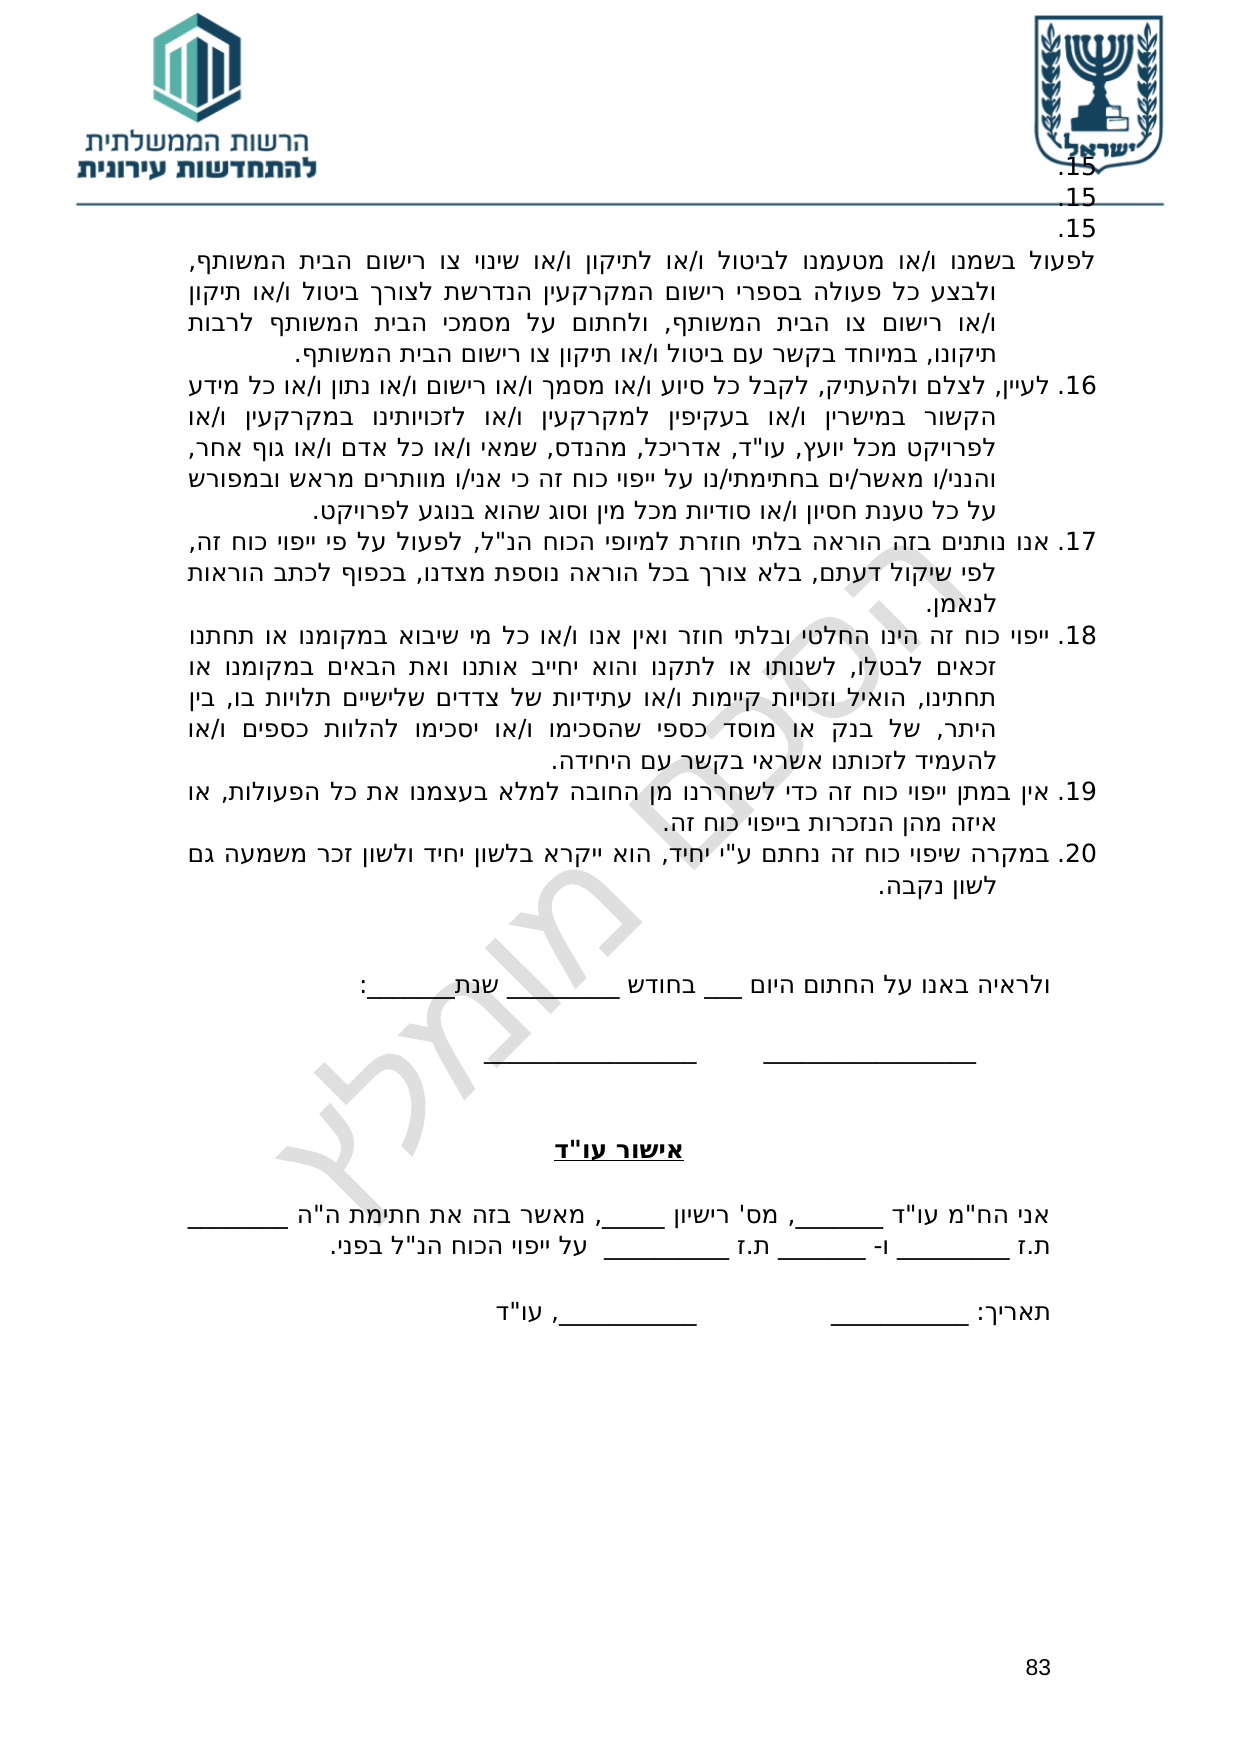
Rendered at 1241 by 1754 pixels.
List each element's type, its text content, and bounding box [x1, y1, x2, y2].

list אנו נותנים בזה הוראה בלתי חוזרת למיופי הכוח הנ"ל, לפעול על פי ייפוי כוח זה, לפי שיקול דעתם, בלא צורך בכל הוראה נוספת מצדנו, בכפוף לכתב הוראות לנאמן. [187, 525, 1057, 619]
list לעיין, לצלם ולהעתיק, לקבל כל סיוע ו/או מסמך ו/או רישום ו/או נתון ו/או כל מידע הקשור במישרין ו/או בעקיפין למקרקעין ו/או לזכויותינו במקרקעין ו/או לפרויקט מכל יועץ, עו"ד, אדריכל, מהנדס, שמאי ו/או כל אדם ו/או גוף אחר, והנני/ו מאשר/ים בחתימתי/נו על ייפוי כוח זה כי אני/ו מוותרים מראש ובמפורש על כל טענת חסיון ו/או סודיות מכל מין וסוג שהוא בנוגע לפרויקט. [187, 369, 1057, 525]
list אין במתן ייפוי כוח זה כדי לשחררנו מן החובה למלא בעצמנו את כל הפעולות, או איזה מהן הנזכרות בייפוי כוח זה. [187, 775, 1057, 837]
text _________________ _________________ [187, 1033, 1051, 1065]
list במקרה שיפוי כוח זה נחתם ע"י יחיד, הוא ייקרא בלשון יחיד ולשון זכר משמעה גם לשון נקבה. [187, 837, 1057, 900]
text אני הח"מ עו"ד _______, מס' רישיון _____, מאשר בזה את חתימת ה"ה ________ ת.ז _________ ו- _______ ת.ז __________ על ייפוי הכוח הנ"ל בפני. [187, 1198, 1051, 1261]
text ולראיה באנו על החתום היום ___ בחודש _________ שנת_______: [187, 968, 1051, 999]
text אישור עו"ד [187, 1133, 1051, 1164]
picture [0, 13, 1241, 217]
list ייפוי כוח זה הינו החלטי ובלתי חוזר ואין אנו ו/או כל מי שיבוא במקומנו או תחתנו זכאים לבטלו, לשנותו או לתקנו והוא יחייב אותנו ואת הבאים במקומנו או תחתינו, הואיל וזכויות קיימות ו/או עתידיות של צדדים שלישיים תלויות בו, בין היתר, של בנק או מוסד כספי שהסכימו ו/או יסכימו להלוות כספים ו/או להעמיד לזכותנו אשראי בקשר עם היחידה. [187, 619, 1057, 775]
text תאריך: ___________ ___________, עו"ד [187, 1295, 1051, 1326]
list לפעול בשמנו ו/או מטעמנו לביטול ו/או לתיקון ו/או שינוי צו רישום הבית המשותף, ולבצע כל פעולה בספרי רישום המקרקעין הנדרשת לצורך ביטול ו/או תיקון ו/או רישום צו הבית המשותף, ולחתום על מסמכי הבית המשותף לרבות תיקונו, במיוחד בקשר עם ביטול ו/או תיקון צו רישום הבית המשותף. [187, 150, 1057, 369]
